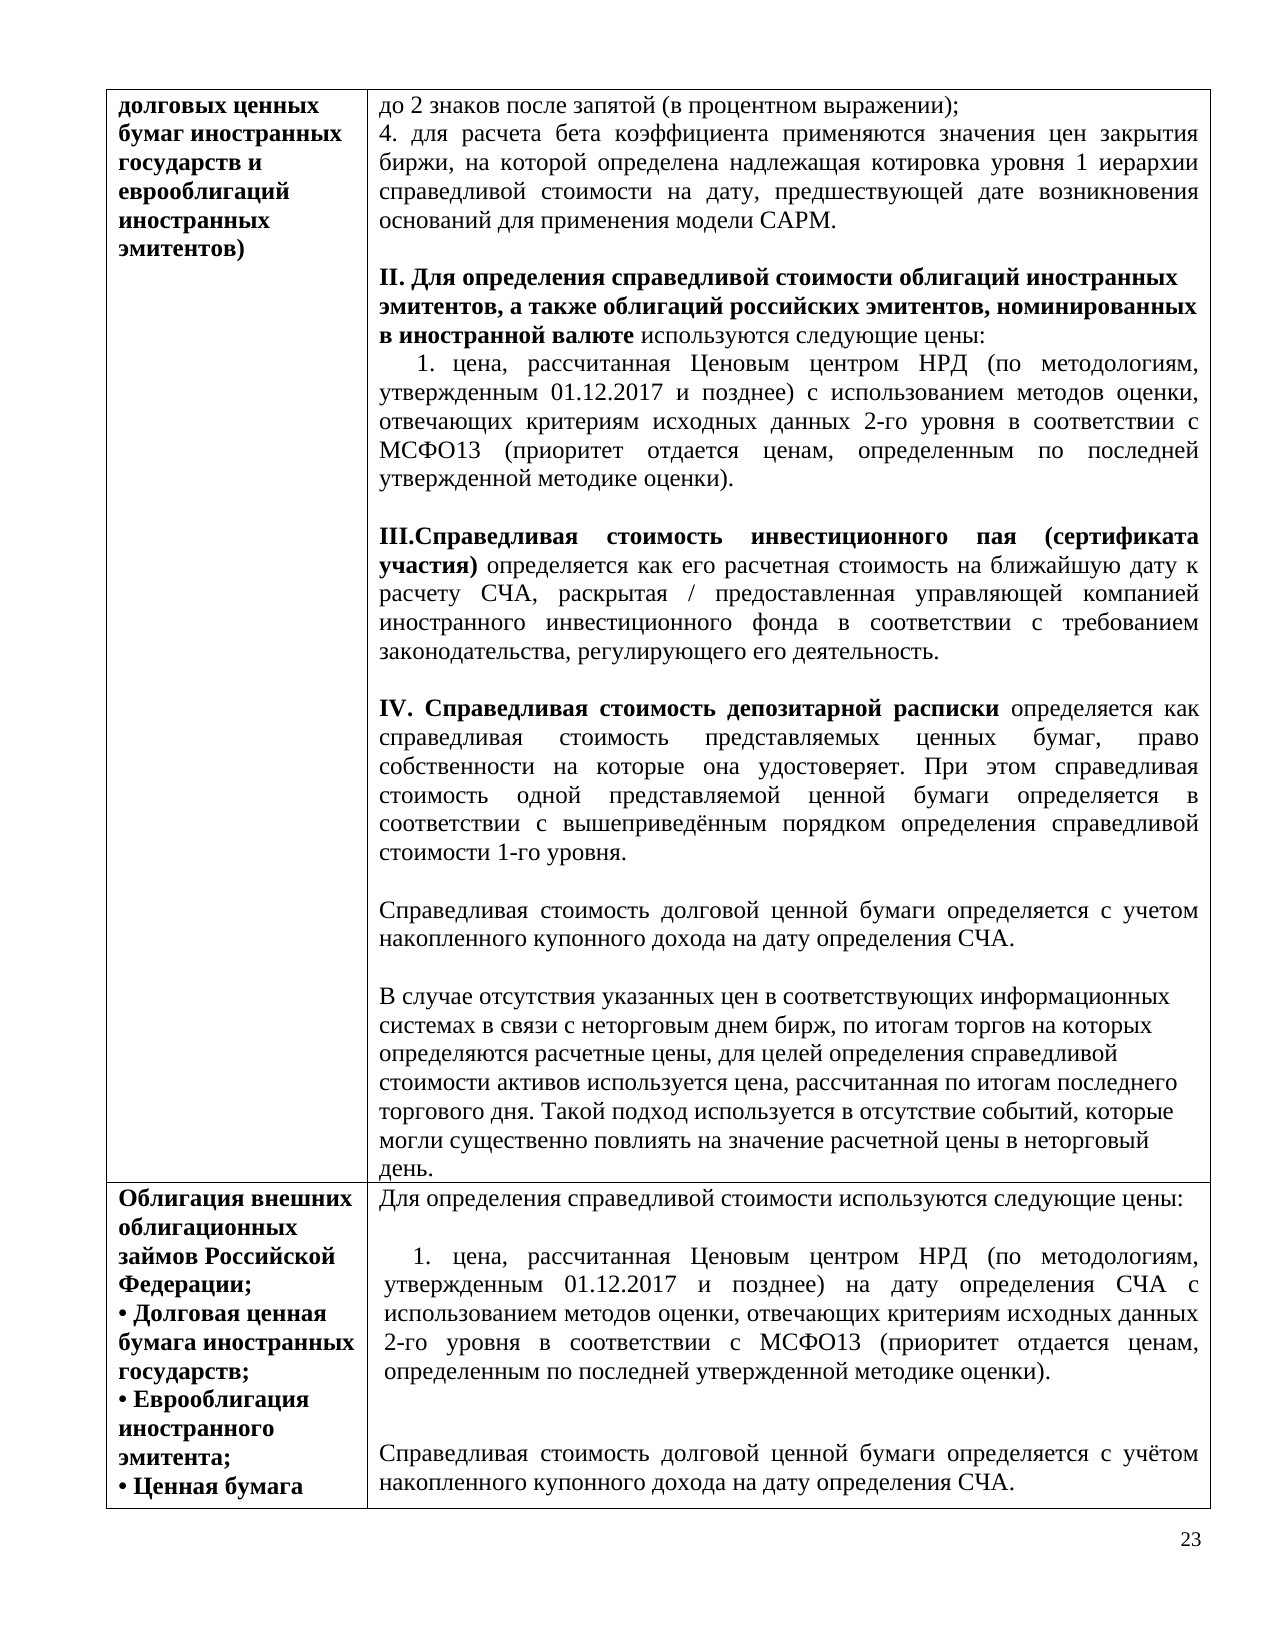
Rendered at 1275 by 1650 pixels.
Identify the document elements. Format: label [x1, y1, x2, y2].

table_cell [368, 90, 1210, 1182]
table_cell [368, 1183, 1210, 1508]
table_cell [107, 1183, 367, 1508]
table_cell [107, 90, 367, 1182]
